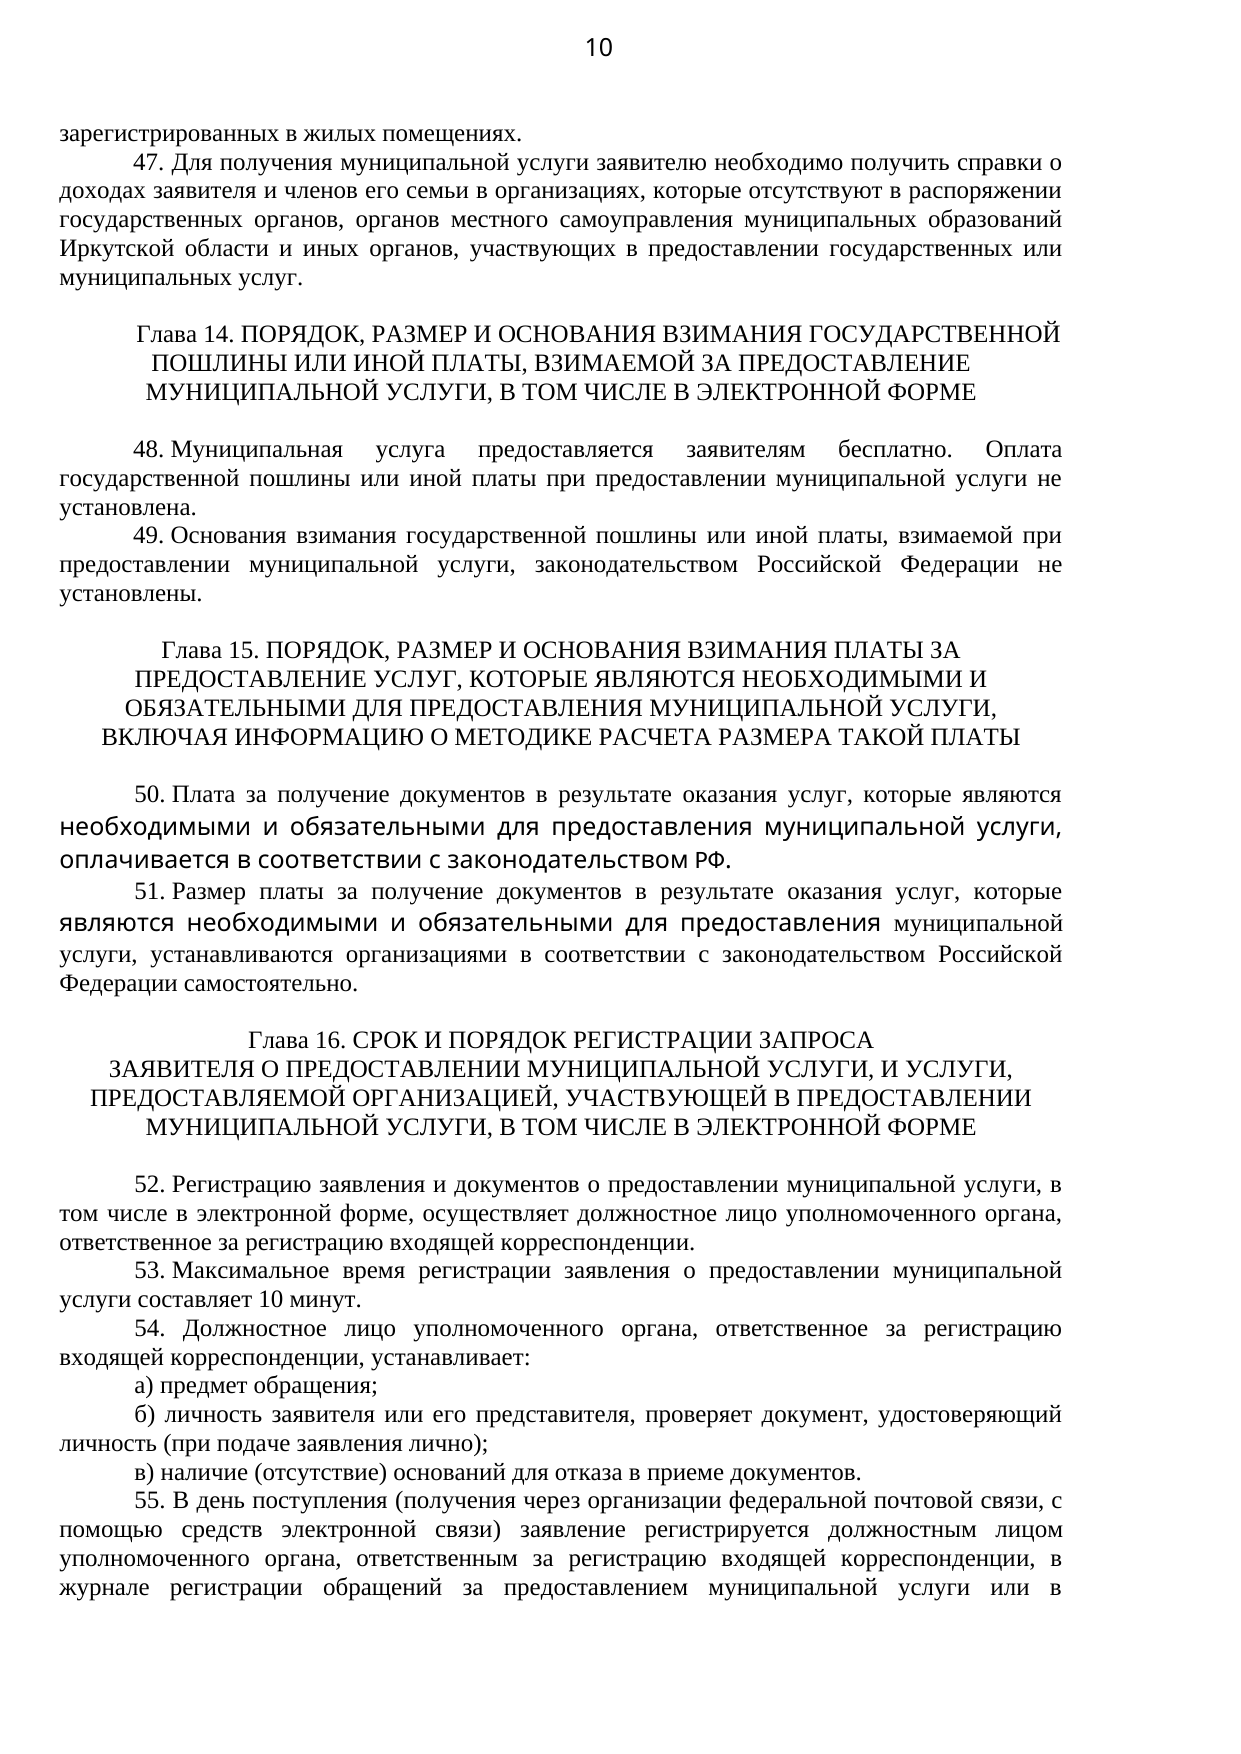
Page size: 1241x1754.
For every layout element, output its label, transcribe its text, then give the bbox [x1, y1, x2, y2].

text 54. Должностное лицо уполномоченного органа, ответственное за регистрацию входящей корреспонденции, устанавливает: [59, 1313, 1063, 1370]
text 47. Для получения муниципальной услуги заявителю необходимо получить справки о доходах заявителя и членов его семьи в организациях, которые отсутствуют в распоряжении государственных органов, органов местного самоуправления муниципальных образований Иркутской области и иных органов, участвующих в предоставлении государственных или муниципальных услуг. [59, 147, 1063, 291]
text 50. Плата за получение документов в результате оказания услуг, которые являются необходимыми и обязательными для предоставления муниципальной услуги, оплачивается в соответствии с законодательством РФ. [59, 779, 1063, 876]
text в) наличие (отсутствие) оснований для отказа в приеме документов. [59, 1457, 1063, 1485]
text б) личность заявителя или его представителя, проверяет документ, удостоверяющий личность (при подаче заявления лично); [59, 1399, 1063, 1457]
text а) предмет обращения; [59, 1370, 1063, 1399]
text 53. Максимальное время регистрации заявления о предоставлении муниципальной услуги составляет 10 минут. [59, 1255, 1063, 1313]
text Глава 15. ПОРЯДОК, РАЗМЕР И ОСНОВАНИЯ ВЗИМАНИЯ ПЛАТЫ ЗА ПРЕДОСТАВЛЕНИЕ УСЛУГ, КОТОРЫЕ ЯВЛЯЮТСЯ НЕОБХОДИМЫМИ И ОБЯЗАТЕЛЬНЫМИ ДЛЯ ПРЕДОСТАВЛЕНИЯ МУНИЦИПАЛЬНОЙ УСЛУГИ, ВКЛЮЧАЯ ИНФОРМАЦИЮ О МЕТОДИКЕ РАСЧЕТА РАЗМЕРА ТАКОЙ ПЛАТЫ [59, 636, 1063, 751]
text ЗАЯВИТЕЛЯ О ПРЕДОСТАВЛЕНИИ МУНИЦИПАЛЬНОЙ УСЛУГИ, И УСЛУГИ, ПРЕДОСТАВЛЯЕМОЙ ОРГАНИЗАЦИЕЙ, УЧАСТВУЮЩЕЙ В ПРЕДОСТАВЛЕНИИ МУНИЦИПАЛЬНОЙ УСЛУГИ, В ТОМ ЧИСЛЕ В ЭЛЕКТРОННОЙ ФОРМЕ [59, 1054, 1063, 1140]
text 52. Регистрацию заявления и документов о предоставлении муниципальной услуги, в том числе в электронной форме, осуществляет должностное лицо уполномоченного органа, ответственное за регистрацию входящей корреспонденции. [59, 1169, 1063, 1255]
text 51. Размер платы за получение документов в результате оказания услуг, которые являются необходимыми и обязательными для предоставления муниципальной услуги, устанавливаются организациями в соответствии с законодательством Российской Федерации самостоятельно. [59, 876, 1063, 997]
text 49. Основания взимания государственной пошлины или иной платы, взимаемой при предоставлении муниципальной услуги, законодательством Российской Федерации не установлены. [59, 521, 1063, 607]
text 48. Муниципальная услуга предоставляется заявителям бесплатно. Оплата государственной пошлины или иной платы при предоставлении муниципальной услуги не установлена. [59, 434, 1063, 521]
text Глава 14. ПОРЯДОК, РАЗМЕР И ОСНОВАНИЯ ВЗИМАНИЯ ГОСУДАРСТВЕННОЙ ПОШЛИНЫ ИЛИ ИНОЙ ПЛАТЫ, ВЗИМАЕМОЙ ЗА ПРЕДОСТАВЛЕНИЕ МУНИЦИПАЛЬНОЙ УСЛУГИ, В ТОМ ЧИСЛЕ В ЭЛЕКТРОННОЙ ФОРМЕ [59, 319, 1063, 406]
text Глава 16. СРОК И ПОРЯДОК РЕГИСТРАЦИИ ЗАПРОСА [59, 1025, 1063, 1054]
